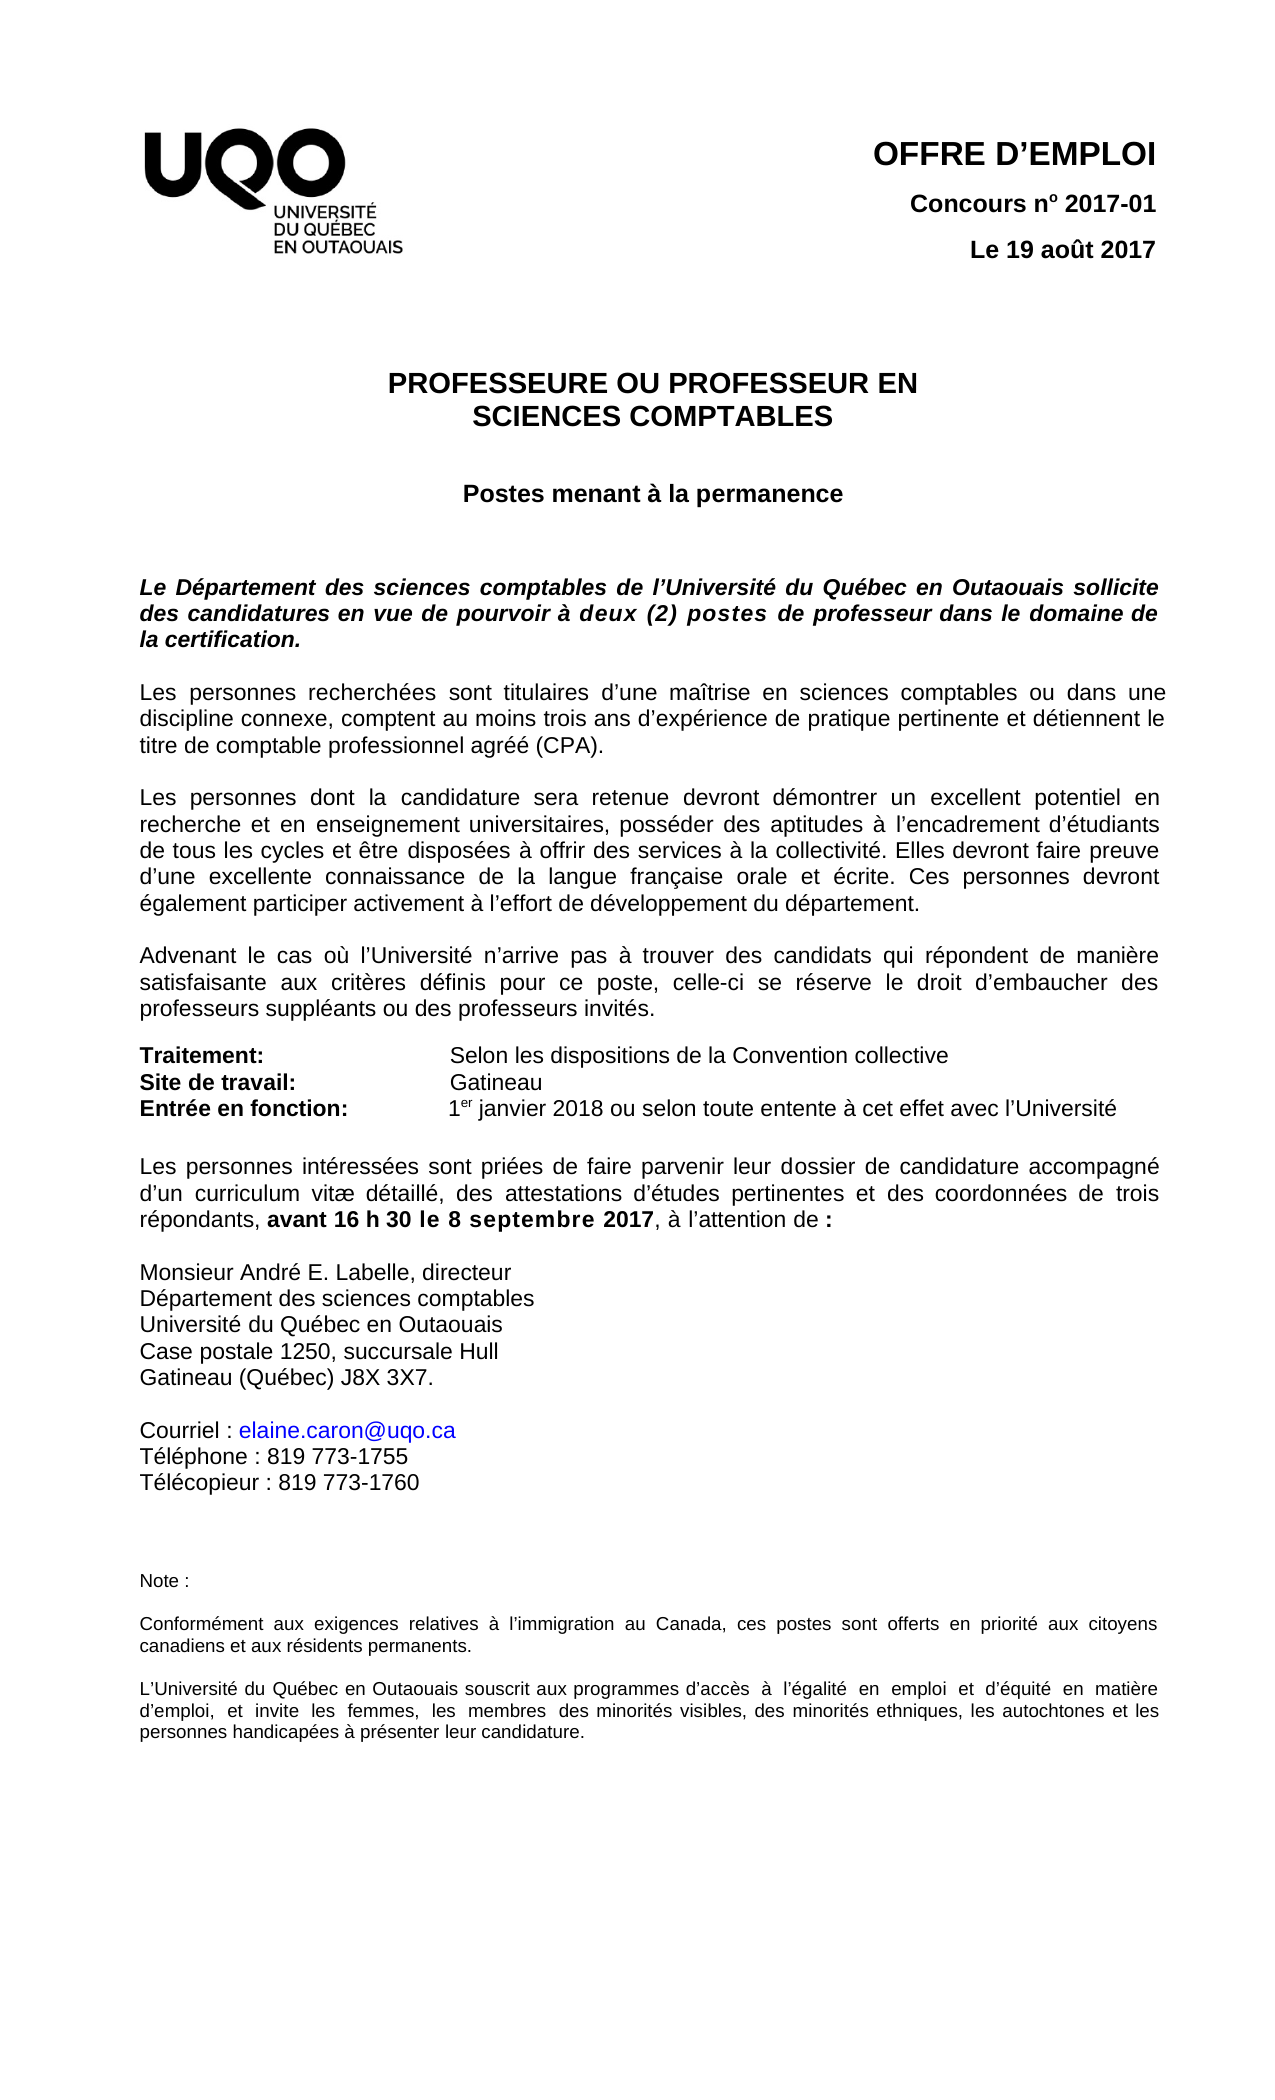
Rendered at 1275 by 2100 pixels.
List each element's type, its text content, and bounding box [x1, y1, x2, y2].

text Les personnes recherchées sont titulaires d’une maîtrise en sciences comptables ou dans une discipline connexe, comptent au moins trois ans d’expérience de pratique pertinente et détiennent le titre de comptable professionnel agréé (CPA). [139, 679, 1166, 758]
text Les personnes dont la candidature sera retenue devront démontrer un excellent potentiel en recherche et en enseignement universitaires, posséder des aptitudes à l’encadrement d’étudiants de tous les cycles et être disposées à offrir des services à la collectivité. Elles devront faire preuve d’une excellente connaissance de la langue française orale et écrite. Ces personnes devront également participer activement à l’effort de développement du département. [139, 784, 1160, 916]
text Concours no 2017-01 [407, 189, 1156, 218]
text PROFESSEURE OU PROFESSEUR EN SCIENCES COMPTABLES [368, 367, 937, 434]
text Téléphone : 819 773-1755 [139, 1443, 924, 1469]
text Case postale 1250, succursale Hull [139, 1338, 1160, 1364]
text Traitement: Selon les dispositions de la Convention collective [139, 1042, 994, 1069]
text Conformément aux exigences relatives à l’immigration au Canada, ces postes sont offerts en priorité aux citoyens canadiens et aux résidents permanents. [139, 1613, 1159, 1656]
text Postes menant à la permanence [450, 479, 856, 508]
text Courriel : elaine.caron@uqo.ca [139, 1417, 563, 1443]
text Département des sciences comptables [139, 1285, 1160, 1311]
text Le Département des sciences comptables de l’Université du Québec en Outaouais sollicite des candidatures en vue de pourvoir à deux (2) postes de professeur dans le domaine de la certification. [139, 573, 1160, 653]
text Gatineau (Québec) J8X 3X7. [139, 1364, 1160, 1390]
text Site de travail: Gatineau [139, 1069, 587, 1095]
text Note : [139, 1570, 1159, 1592]
text Les personnes intéressées sont priées de faire parvenir leur dossier de candidature accompagné d’un curriculum vitæ détaillé, des attestations d’études pertinentes et des coordonnées de trois répondants, avant 16 h 30 le 8 septembre 2017, à l’attention de : [139, 1153, 1160, 1232]
text Entrée en fonction: 1er janvier 2018 ou selon toute entente à cet effet avec l’Université [139, 1095, 1160, 1122]
text L’Université du Québec en Outaouais souscrit aux programmes d’accès à l’égalité en emploi et d’équité en matière d’emploi, et invite les femmes, les membres des minorités visibles, des minorités ethniques, les autochtones et les personnes handicapées à présenter leur candidature. [139, 1678, 1159, 1742]
text Le 19 août 2017 [139, 235, 1156, 263]
text Advenant le cas où l’Université n’arrive pas à trouver des candidats qui répondent de manière satisfaisante aux critères définis pour ce poste, celle-ci se réserve le droit d’embaucher des professeurs suppléants ou des professeurs invités. [139, 942, 1160, 1022]
text Télécopieur : 819 773-1760 [139, 1469, 924, 1496]
picture [139, 124, 407, 256]
text Université du Québec en Outaouais [139, 1311, 1160, 1338]
text OFFRE D’EMPLOI [407, 134, 1156, 173]
text Monsieur André E. Labelle, directeur [139, 1258, 1160, 1285]
